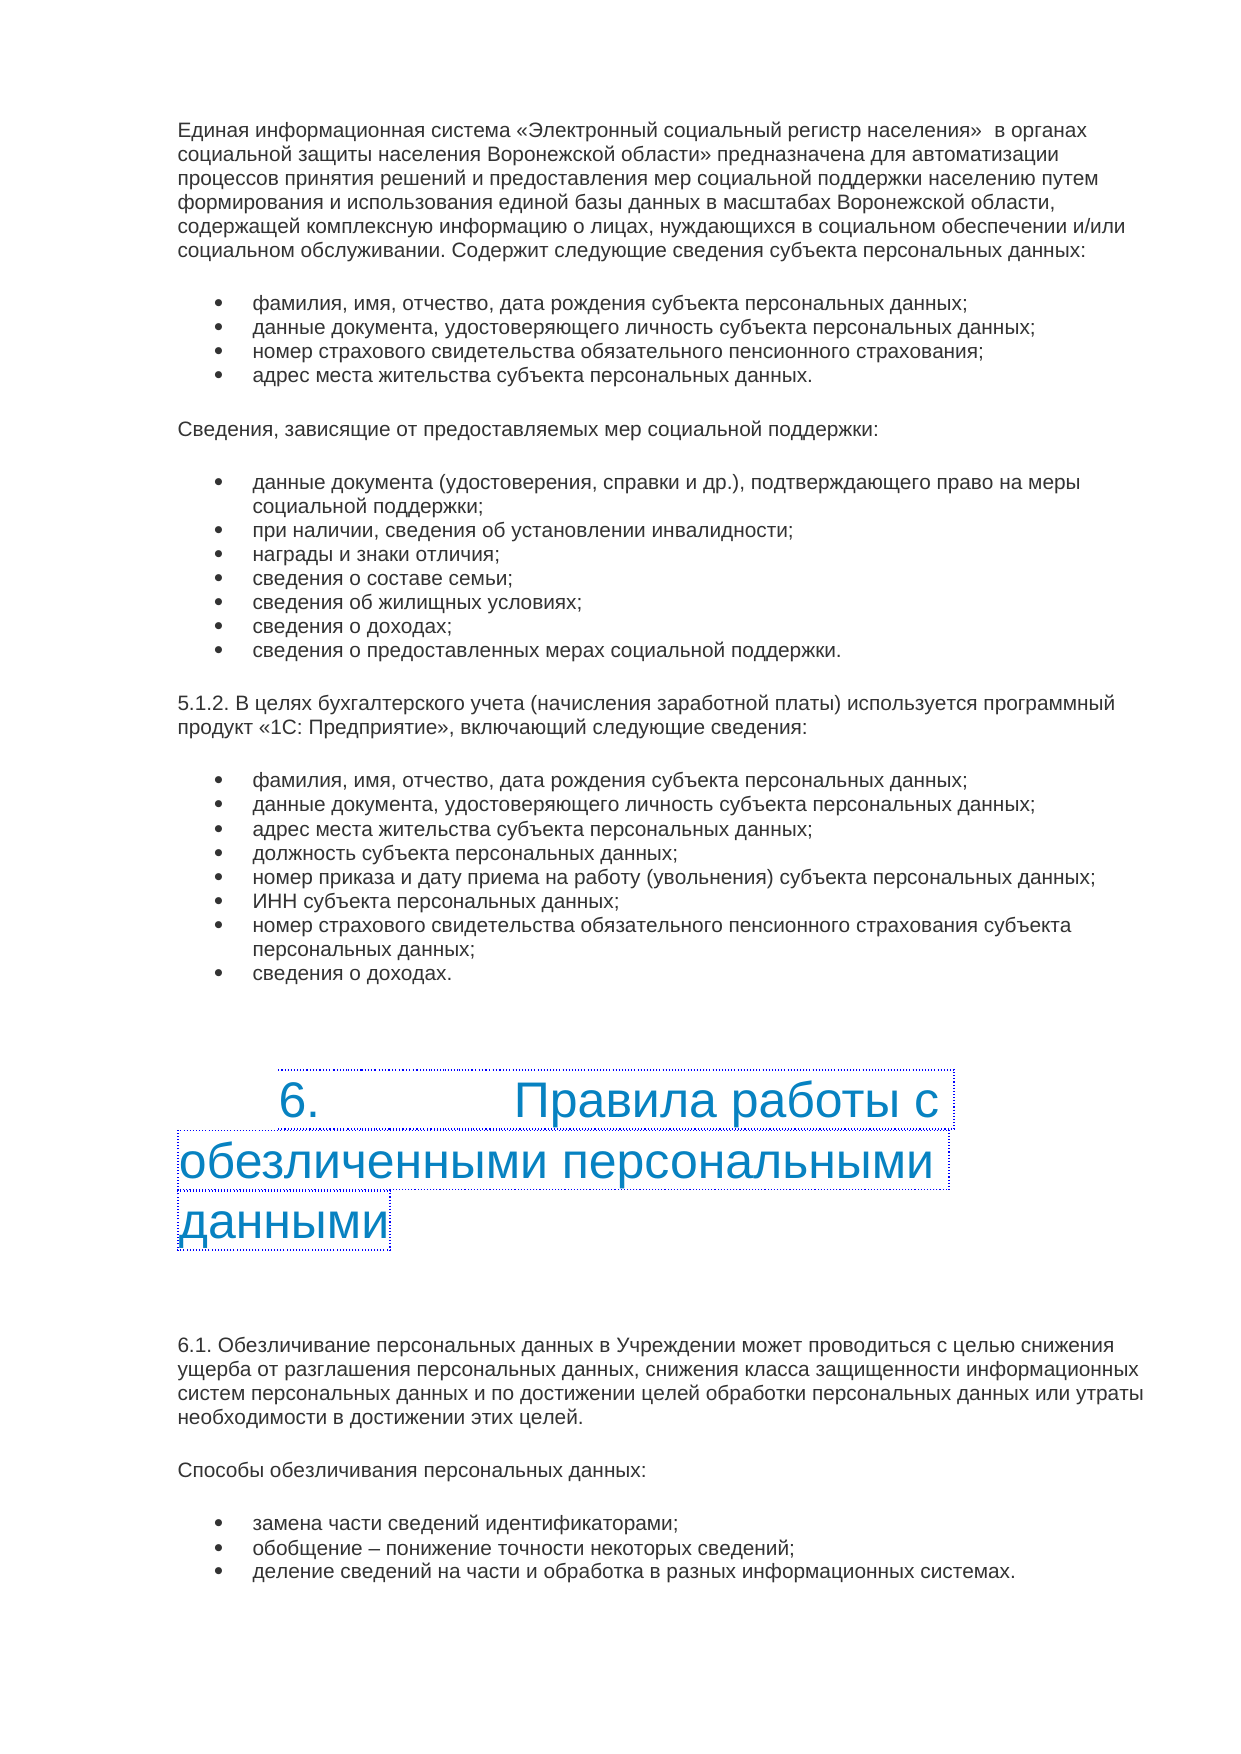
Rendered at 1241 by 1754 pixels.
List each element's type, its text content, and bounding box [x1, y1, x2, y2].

list замена части сведений идентификаторами; [215, 1511, 1152, 1535]
list сведения о доходах; [215, 614, 1152, 638]
list должность субъекта персональных данных; [215, 840, 1152, 864]
list номер приказа и дату приема на работу (увольнения) субъекта персональных данных; [215, 864, 1152, 888]
list номер страхового свидетельства обязательного пенсионного страхования субъекта персональных данных; [215, 913, 1152, 961]
list данные документа (удостоверения, справки и др.), подтверждающего право на меры социальной поддержки; [215, 469, 1152, 518]
text Сведения, зависящие от предоставляемых мер социальной поддержки: [177, 416, 1152, 440]
list номер страхового свидетельства обязательного пенсионного страхования; [215, 339, 1152, 363]
list фамилия, имя, отчество, дата рождения субъекта персональных данных; [215, 291, 1152, 315]
list сведения о предоставленных мерах социальной поддержки. [215, 638, 1152, 662]
list ИНН субъекта персональных данных; [215, 888, 1152, 913]
list деление сведений на части и обработка в разных информационных системах. [215, 1559, 1152, 1583]
list адрес места жительства субъекта персональных данных; [215, 816, 1152, 840]
list сведения об жилищных условиях; [215, 590, 1152, 614]
list фамилия, имя, отчество, дата рождения субъекта персональных данных; [215, 768, 1152, 792]
list сведения о доходах. [215, 961, 1152, 985]
text 6.1. Обезличивание персональных данных в Учреждении может проводиться с целью снижения ущерба от разглашения персональных данных, снижения класса защищенности информационных систем персональных данных и по достижении целей обработки персональных данных или утраты необходимости в достижении этих целей. [177, 1333, 1152, 1429]
list при наличии, сведения об установлении инвалидности; [215, 518, 1152, 542]
list награды и знаки отличия; [215, 542, 1152, 566]
text Единая информационная система «Электронный социальный регистр населения» в органах социальной защиты населения Воронежской области» предназначена для автоматизации процессов принятия решений и предоставления мер социальной поддержки населению путем формирования и использования единой базы данных в масштабах Воронежской области, содержащей комплексную информацию о лицах, нуждающихся в социальном обеспечении и/или социальном обслуживании. Содержит следующие сведения субъекта персональных данных: [177, 118, 1152, 262]
text 6. Правила работы с обезличенными персональными данными [177, 1067, 1152, 1251]
list данные документа, удостоверяющего личность субъекта персональных данных; [215, 315, 1152, 339]
list адрес места жительства субъекта персональных данных. [215, 363, 1152, 387]
text 5.1.2. В целях бухгалтерского учета (начисления заработной платы) используется программный продукт «1С: Предприятие», включающий следующие сведения: [177, 691, 1152, 739]
list данные документа, удостоверяющего личность субъекта персональных данных; [215, 792, 1152, 816]
text Способы обезличивания персональных данных: [177, 1458, 1152, 1482]
list обобщение – понижение точности некоторых сведений; [215, 1535, 1152, 1559]
list сведения о составе семьи; [215, 566, 1152, 590]
